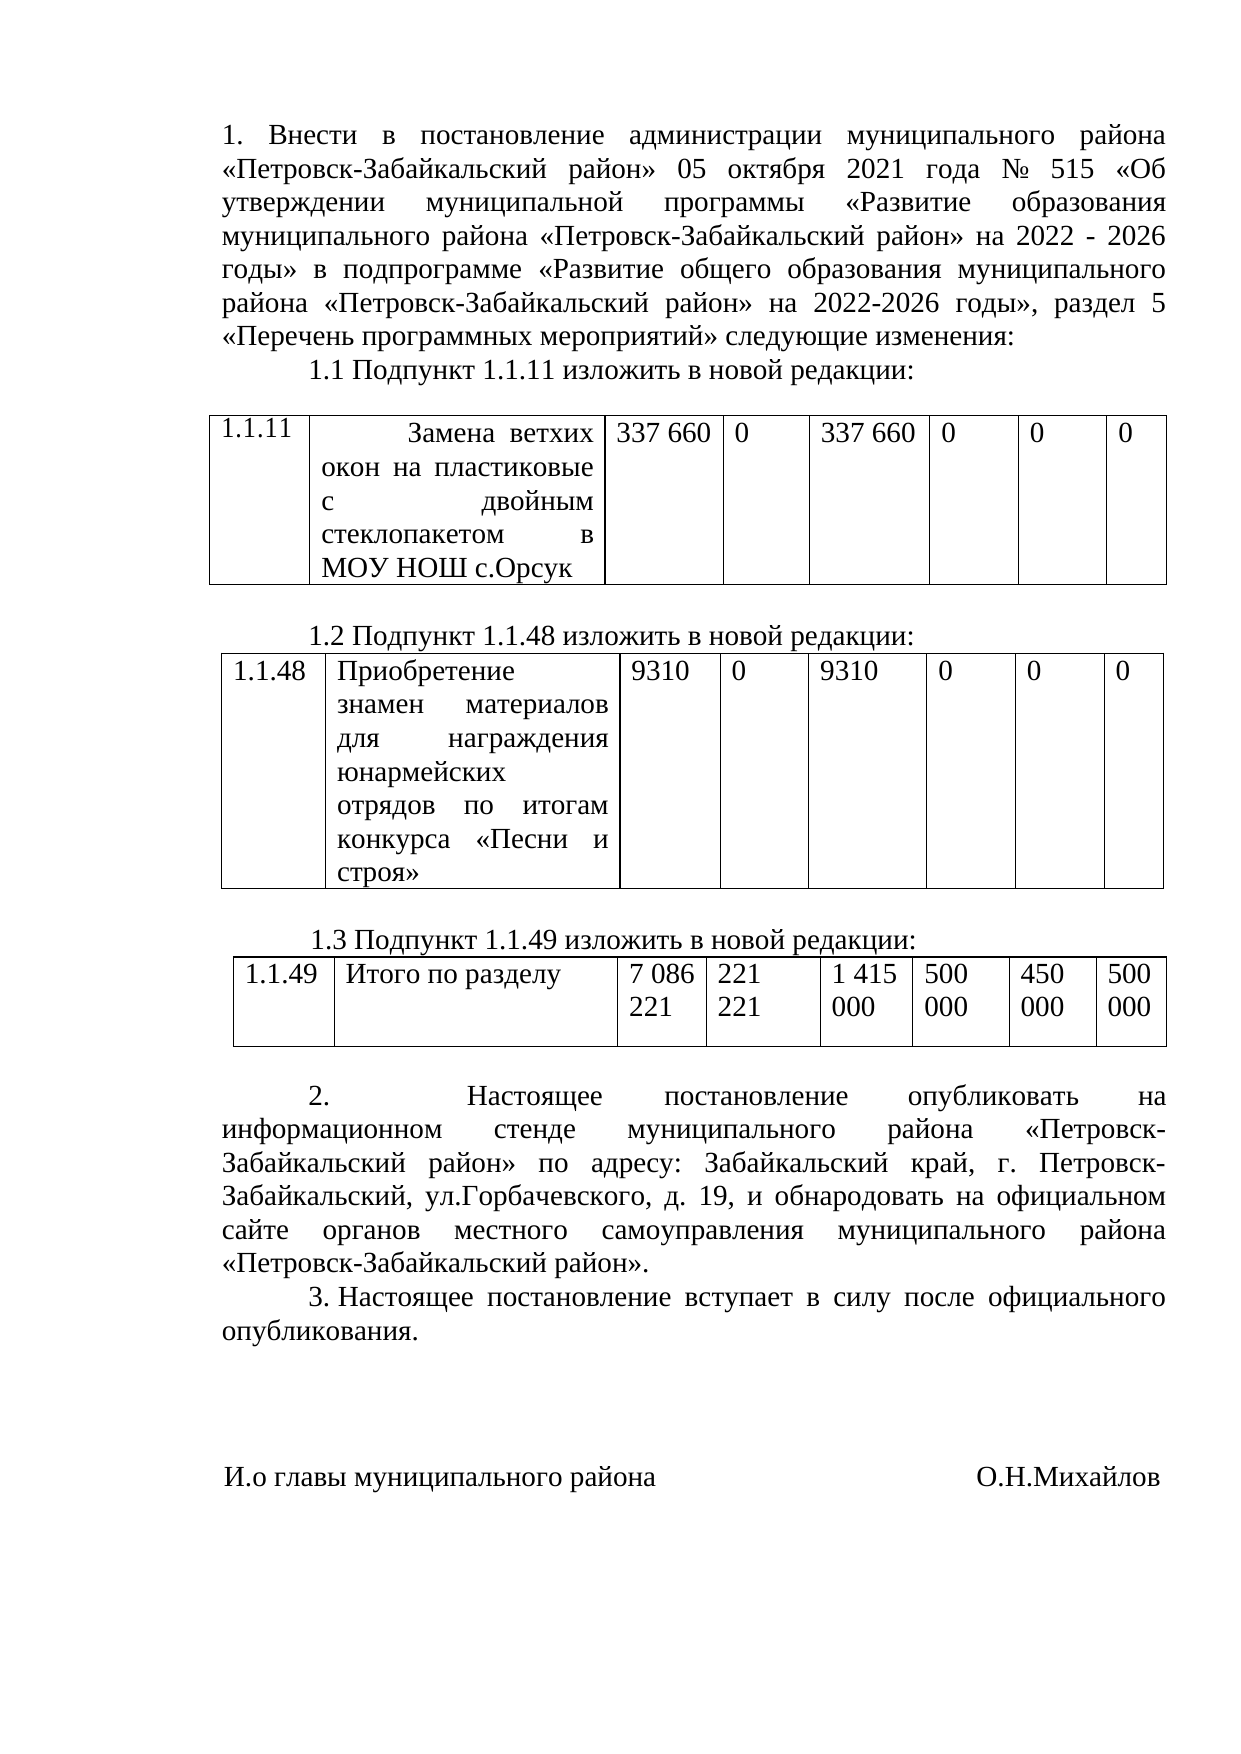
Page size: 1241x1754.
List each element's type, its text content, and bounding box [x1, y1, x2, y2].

text 1. Внести в постановление администрации муниципального района «Петровск-Забайкальский район» 05 октября 2021 года № 515 «Об утверждении муниципальной программы «Развитие образования муниципального района «Петровск-Забайкальский район» на 2022 - 2026 годы» в подпрограмме «Развитие общего образования муниципального района «Петровск-Забайкальский район» на 2022-2026 годы», раздел 5 «Перечень программных мероприятий» следующие изменения: [222, 118, 1167, 352]
table_header 7 086 221 [618, 958, 706, 1046]
table_header Приобретение знамен материалов для награждения юнармейских отрядов по итогам конкурса «Песни и строя» [326, 654, 619, 888]
table_header 0 [927, 654, 1015, 888]
table_header 337 660 [810, 416, 929, 584]
text 1.1 Подпункт 1.1.11 изложить в новой редакции: [222, 352, 1167, 386]
text 1.2 Подпункт 1.1.48 изложить в новой редакции: [222, 619, 1167, 652]
table_header 0 [721, 654, 808, 888]
table_header 0 [930, 416, 1018, 584]
table_header 0 [1016, 654, 1104, 888]
table_header 0 [1105, 654, 1163, 888]
table_header 0 [724, 416, 809, 584]
table_header 1 415 000 [821, 958, 912, 1046]
table_header 450 000 [1010, 958, 1096, 1046]
table_header 337 660 [606, 416, 723, 584]
text 1.3 Подпункт 1.1.49 изложить в новой редакции: [224, 923, 1167, 956]
table_header 1.1.48 [222, 654, 325, 888]
text И.о главы муниципального района О.Н.Михайлов [224, 1463, 1167, 1492]
list Настоящее постановление опубликовать на информационном стенде муниципального района «Петровск-Забайкальский район» по адресу: Забайкальский край, г. Петровск-Забайкальский, ул.Горбачевского, д. 19, и обнародовать на официальном сайте органов местного самоуправления муниципального района «Петровск-Забайкальский район». [222, 1078, 1167, 1280]
table_header 9310 [621, 654, 720, 888]
table_header Замена ветхих окон на пластиковые с двойным стеклопакетом в МОУ НОШ с.Орсук [310, 416, 604, 584]
table_header 0 [1019, 416, 1106, 584]
table_header 0 [1107, 416, 1166, 584]
table_header 1.1.11 [210, 416, 309, 584]
list Настоящее постановление вступает в силу после официального опубликования. [222, 1280, 1167, 1347]
table_header 500 000 [913, 958, 1009, 1046]
table_header 221 221 [707, 958, 820, 1046]
table_header 9310 [809, 654, 926, 888]
table_header 1.1.49 [234, 958, 334, 1046]
table_header 500 000 [1097, 958, 1166, 1046]
table_header Итого по разделу [335, 958, 617, 1046]
